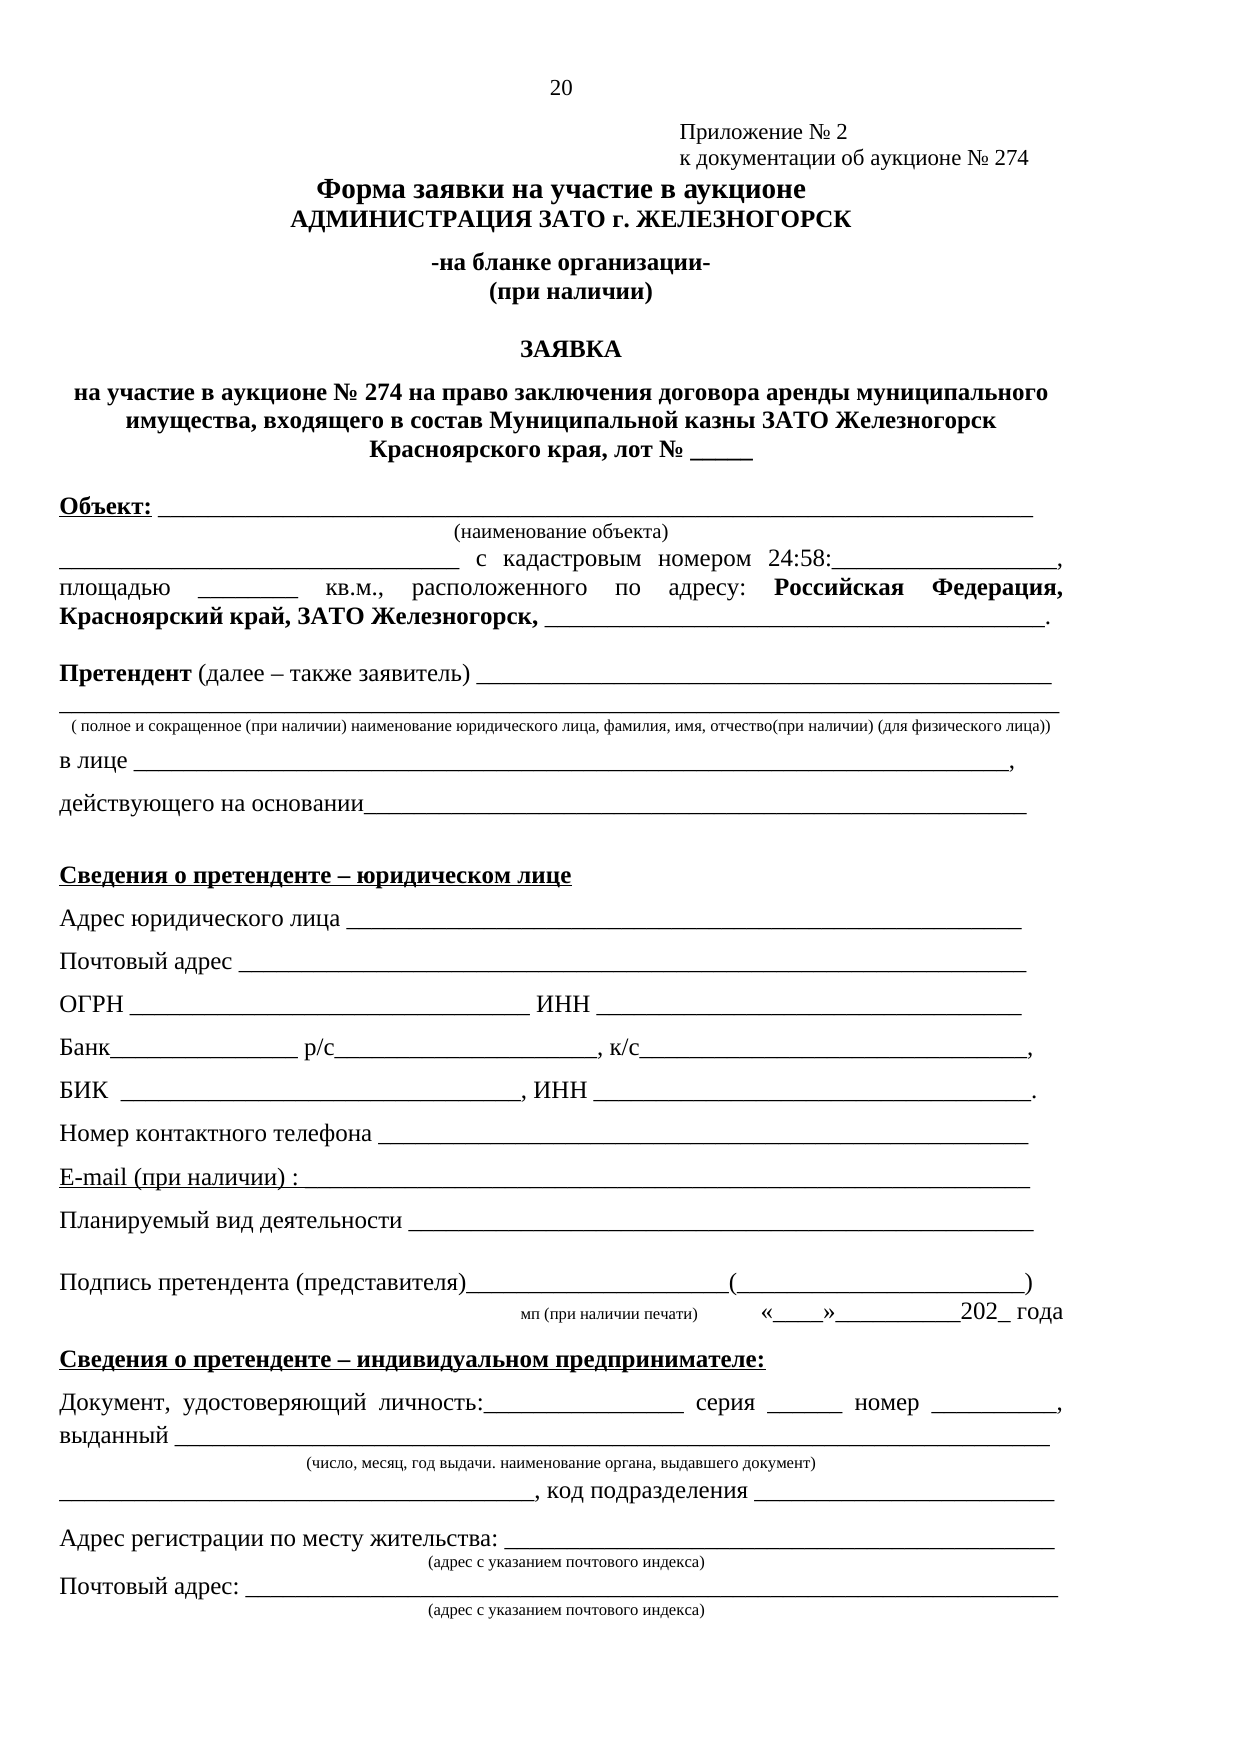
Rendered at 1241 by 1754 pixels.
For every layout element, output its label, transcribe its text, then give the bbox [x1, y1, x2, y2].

text Сведения о претенденте – юридическом лице [59, 860, 1063, 888]
text ______________________________________, код подразделения ________________________ [59, 1475, 1063, 1504]
subtitle Красноярского края, лот № _____ [59, 434, 1063, 463]
text к документации об аукционе № 274 [679, 144, 1063, 171]
text ЗАЯВКА [59, 334, 1082, 362]
text (число, месяц, год выдачи. наименование органа, выдавшего документ) [59, 1453, 1063, 1472]
text ОГРН ________________________________ ИНН __________________________________ [59, 989, 1063, 1018]
text действующего на основании_____________________________________________________ [59, 788, 1063, 817]
text (адрес с указанием почтового индекса) [59, 1599, 1063, 1619]
text Банк_______________ р/с_____________________, к/с_______________________________, [59, 1032, 1063, 1061]
text Претендент (далее – также заявитель) ______________________________________________ [59, 658, 1063, 687]
text Почтовый адрес _______________________________________________________________ [59, 946, 1063, 975]
text Почтовый адрес: _________________________________________________________________ [59, 1571, 1063, 1599]
text (при наличии) [59, 276, 1082, 305]
text (адрес с указанием почтового индекса) [59, 1552, 1063, 1571]
text ________________________________________________________________________________ [59, 687, 1063, 716]
text Планируемый вид деятельности __________________________________________________ [59, 1205, 1063, 1233]
text Приложение № 2 [679, 118, 1063, 144]
text АДМИНИСТРАЦИЯ ЗАТО г. ЖЕЛЕЗНОГОРСК [59, 204, 1082, 233]
subtitle на участие в аукционе № 274 на право заключения договора аренды муниципального имущества, входящего в состав Муниципальной казны ЗАТО Железногорск [59, 377, 1063, 434]
text ( полное и сокращенное (при наличии) наименование юридического лица, фамилия, имя, отчество(при наличии) (для физического лица)) [59, 716, 1063, 735]
text (наименование объекта) [59, 519, 1063, 543]
text E-mail (при наличии) : __________________________________________________________ [59, 1162, 1063, 1190]
text Сведения о претенденте – индивидуальном предпринимателе: [59, 1344, 1063, 1372]
text Адрес юридического лица ______________________________________________________ [59, 903, 1063, 932]
text ________________________________ с кадастровым номером 24:58:__________________, площадью ________ кв.м., расположенного по адресу: Российская Федерация, Красноярский край, ЗАТО Железногорск, ________________________________________. [59, 543, 1063, 630]
text БИК ________________________________, ИНН ___________________________________. [59, 1075, 1063, 1104]
text мп (при наличии печати) «____»__________202_ года [59, 1296, 1063, 1324]
text Адрес регистрации по месту жительства: ____________________________________________ [59, 1523, 1063, 1552]
text Подпись претендента (представителя)_____________________(_______________________) [59, 1267, 1063, 1296]
text Объект: ______________________________________________________________________ [59, 491, 1063, 519]
text Номер контактного телефона ____________________________________________________ [59, 1118, 1063, 1147]
text Форма заявки на участие в аукционе [59, 171, 1063, 204]
text в лице ______________________________________________________________________, [59, 745, 1063, 773]
text -на бланке организации- [59, 247, 1082, 276]
